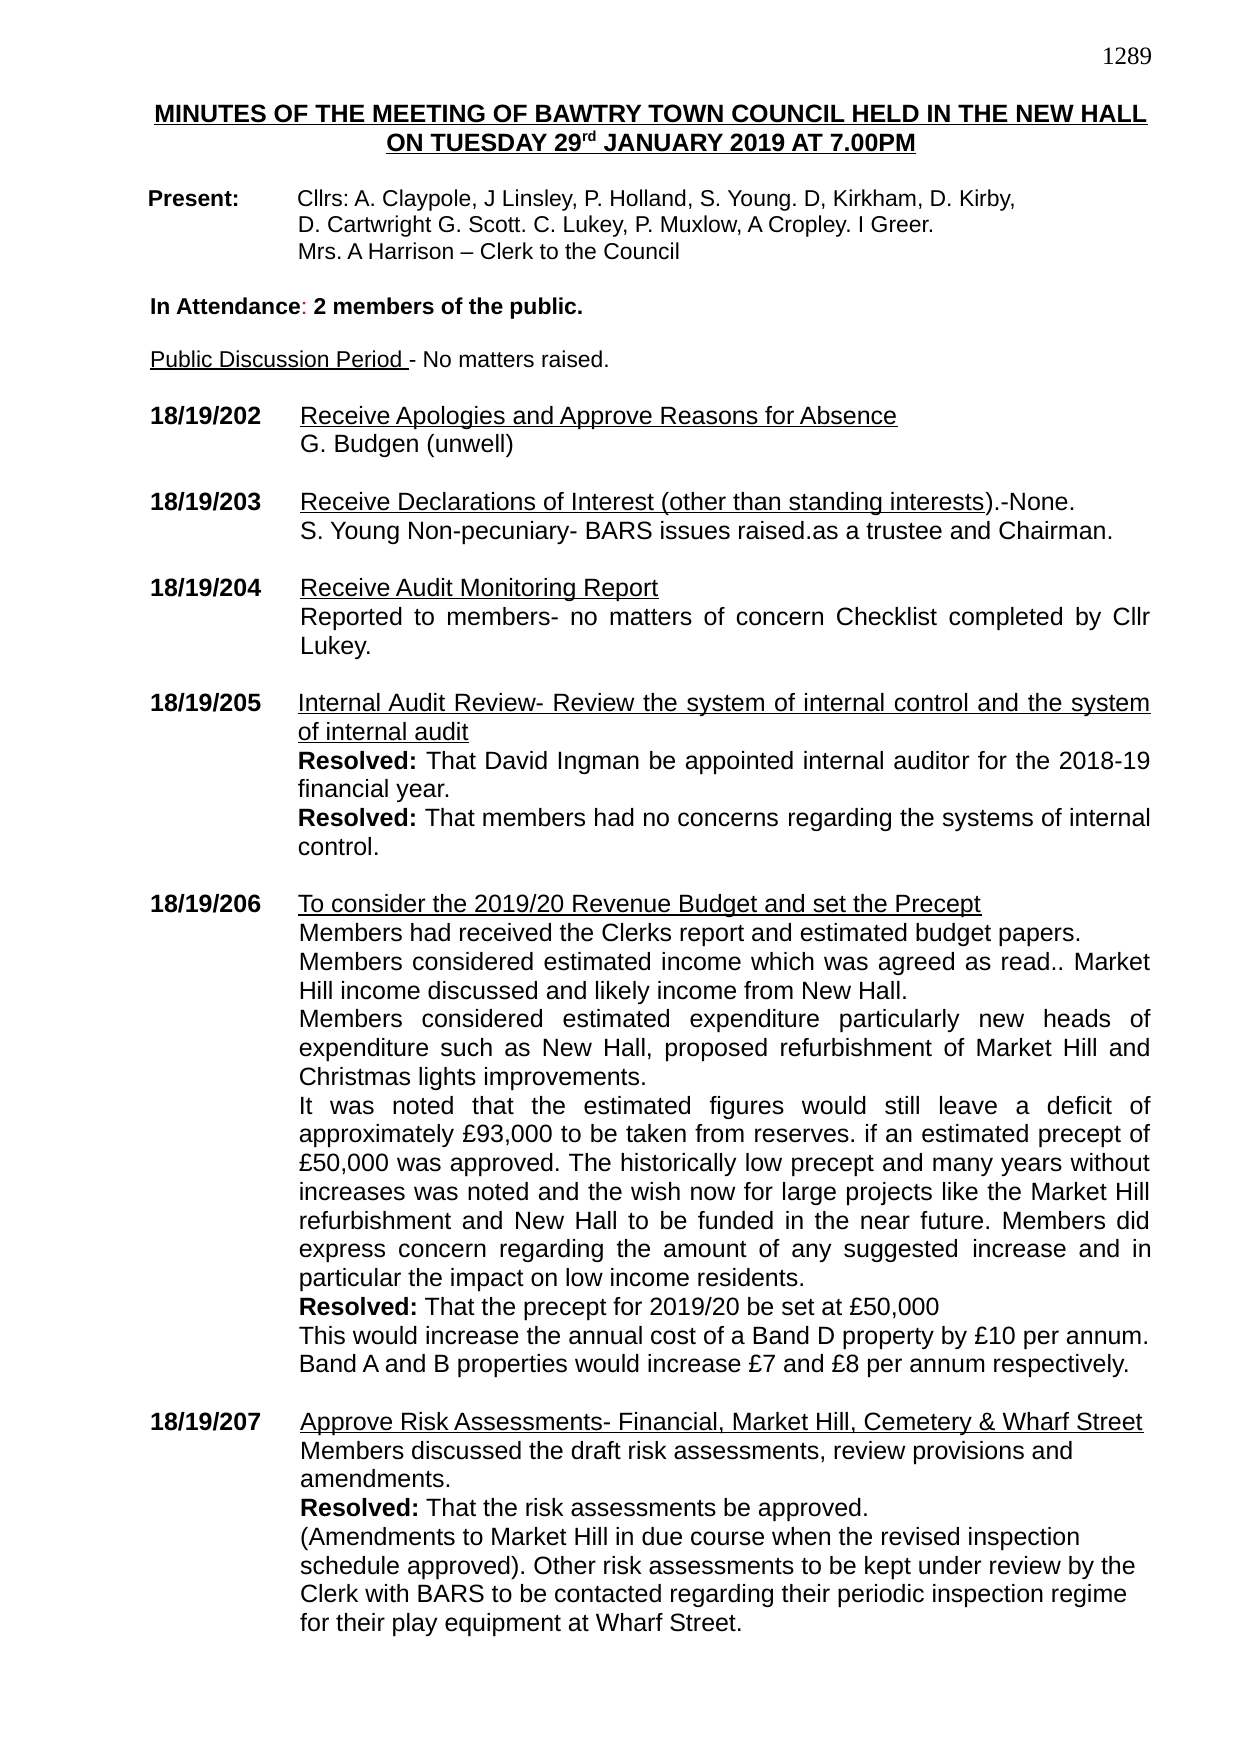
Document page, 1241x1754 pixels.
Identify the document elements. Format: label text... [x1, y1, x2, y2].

text 18/19/207 Approve Risk Assessments- Financial, Market Hill, Cemetery & Wharf Street [150, 1407, 1152, 1436]
text It was noted that the estimated figures would still leave a deficit of approximately £93,000 to be taken from reserves. if an estimated precept of £50,000 was approved. The historically low precept and many years without increases was noted and the wish now for large projects like the Market Hill refurbishment and New Hall to be funded in the near future. Members did express concern regarding the amount of any suggested increase and in particular the impact on low income residents. [298, 1091, 1152, 1292]
text Public Discussion Period - No matters raised. [150, 346, 1152, 372]
text In Attendance: 2 members of the public. [150, 293, 1152, 319]
text 18/19/204 Receive Audit Monitoring Report [150, 573, 1152, 602]
text (Amendments to Market Hill in due course when the revised inspection schedule approved). Other risk assessments to be kept under review by the Clerk with BARS to be contacted regarding their periodic inspection regime for their play equipment at Wharf Street. [300, 1522, 1152, 1637]
text G. Budgen (unwell) [300, 429, 1152, 458]
text Resolved: That members had no concerns regarding the systems of internal control. [150, 803, 1152, 861]
text D. Cartwright G. Scott. C. Lukey, P. Muxlow, A Cropley. I Greer. [298, 211, 1152, 238]
text Members considered estimated income which was agreed as read.. Market Hill income discussed and likely income from New Hall. [298, 947, 1152, 1004]
text amendments. [225, 1464, 1152, 1493]
text Resolved: That the risk assessments be approved. [300, 1493, 1152, 1522]
text Resolved: That the precept for 2019/20 be set at £50,000 [298, 1292, 1152, 1321]
text 18/19/205 Internal Audit Review- Review the system of internal control and the system of internal audit [150, 688, 1152, 746]
text Members discussed the draft risk assessments, review provisions and [150, 1436, 1152, 1464]
text 18/19/206 To consider the 2019/20 Revenue Budget and set the Precept [150, 889, 1152, 918]
text 18/19/203 Receive Declarations of Interest (other than standing interests).-None. [150, 487, 1152, 516]
text Present: Cllrs: A. Claypole, J Linsley, P. Holland, S. Young. D, Kirkham, D. Kirby, [148, 185, 1152, 211]
text Members had received the Clerks report and estimated budget papers. [298, 918, 1152, 947]
text This would increase the annual cost of a Band D property by £10 per annum. Band A and B properties would increase £7 and £8 per annum respectively. [298, 1321, 1152, 1378]
text Mrs. A Harrison – Clerk to the Council [298, 238, 1152, 264]
text MINUTES OF THE MEETING OF BAWTRY TOWN COUNCIL HELD IN THE NEW HALL ON TUESDAY 29rd JANUARY 2019 AT 7.00PM [150, 99, 1152, 156]
text Members considered estimated expenditure particularly new heads of expenditure such as New Hall, proposed refurbishment of Market Hill and Christmas lights improvements. [298, 1004, 1152, 1091]
text S. Young Non-pecuniary- BARS issues raised.as a trustee and Chairman. [300, 516, 1152, 544]
list Reported to members- no matters of concern Checklist completed by Cllr Lukey. [300, 602, 1152, 659]
text 18/19/202 Receive Apologies and Approve Reasons for Absence [150, 401, 1152, 429]
text Resolved: That David Ingman be appointed internal auditor for the 2018-19 financial year. [150, 746, 1152, 803]
